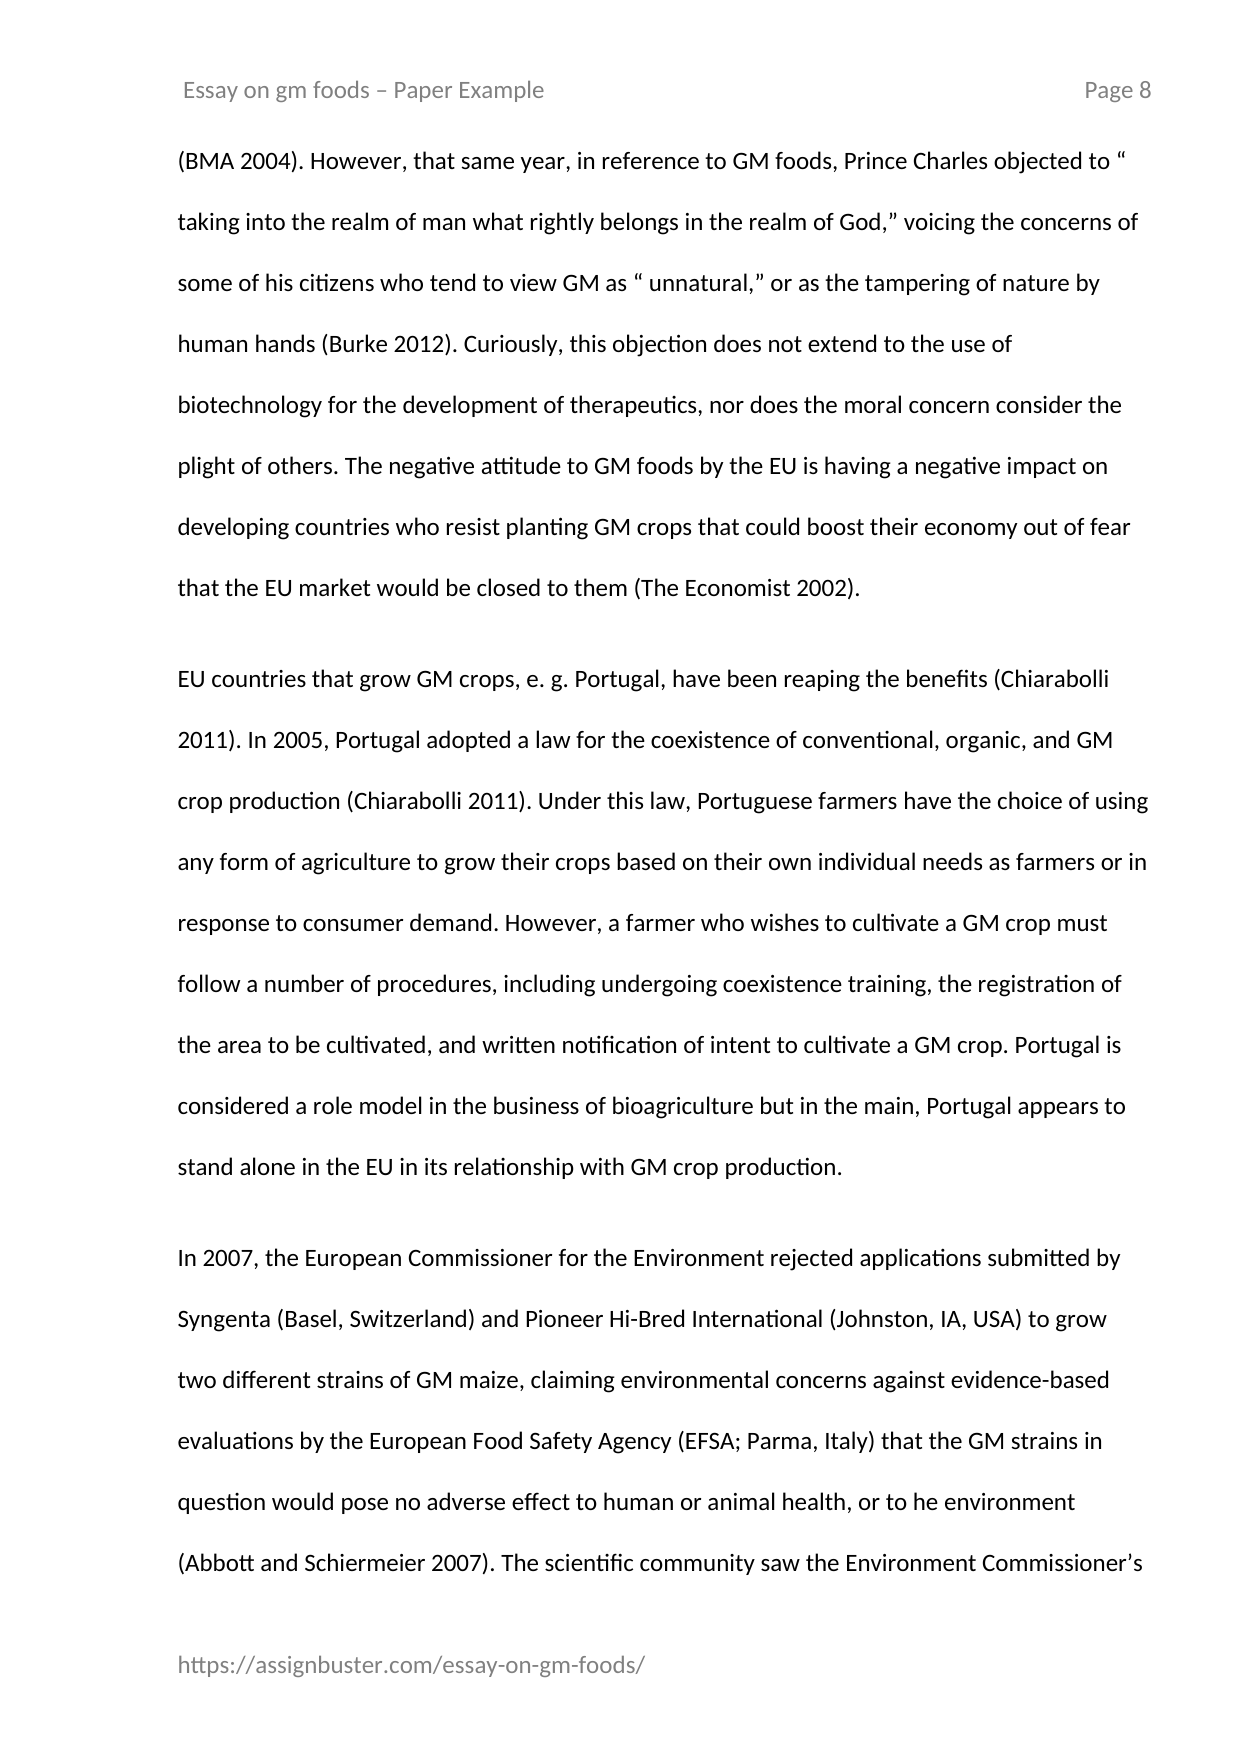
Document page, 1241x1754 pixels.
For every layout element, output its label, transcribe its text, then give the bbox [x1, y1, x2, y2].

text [177, 145, 1152, 603]
text EU countries that grow GM crops, e. g. Portugal, have been reaping the benefits (Chiarabolli 2011). In 2005, Portugal adopted a law for the coexistence of conventional, organic, and GM crop production (Chiarabolli 2011). Under this law, Portuguese farmers have the choice of using any form of agriculture to grow their crops based on their own individual needs as farmers or in response to consumer demand. However, a farmer who wishes to cultivate a GM crop must follow a number of procedures, including undergoing coexistence training, the registration of the area to be cultivated, and written notification of intent to cultivate a GM crop. Portugal is considered a role model in the business of bioagriculture but in the main, Portugal appears to stand alone in the EU in its relationship with GM crop production. [177, 663, 1152, 1182]
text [177, 1242, 1152, 1577]
